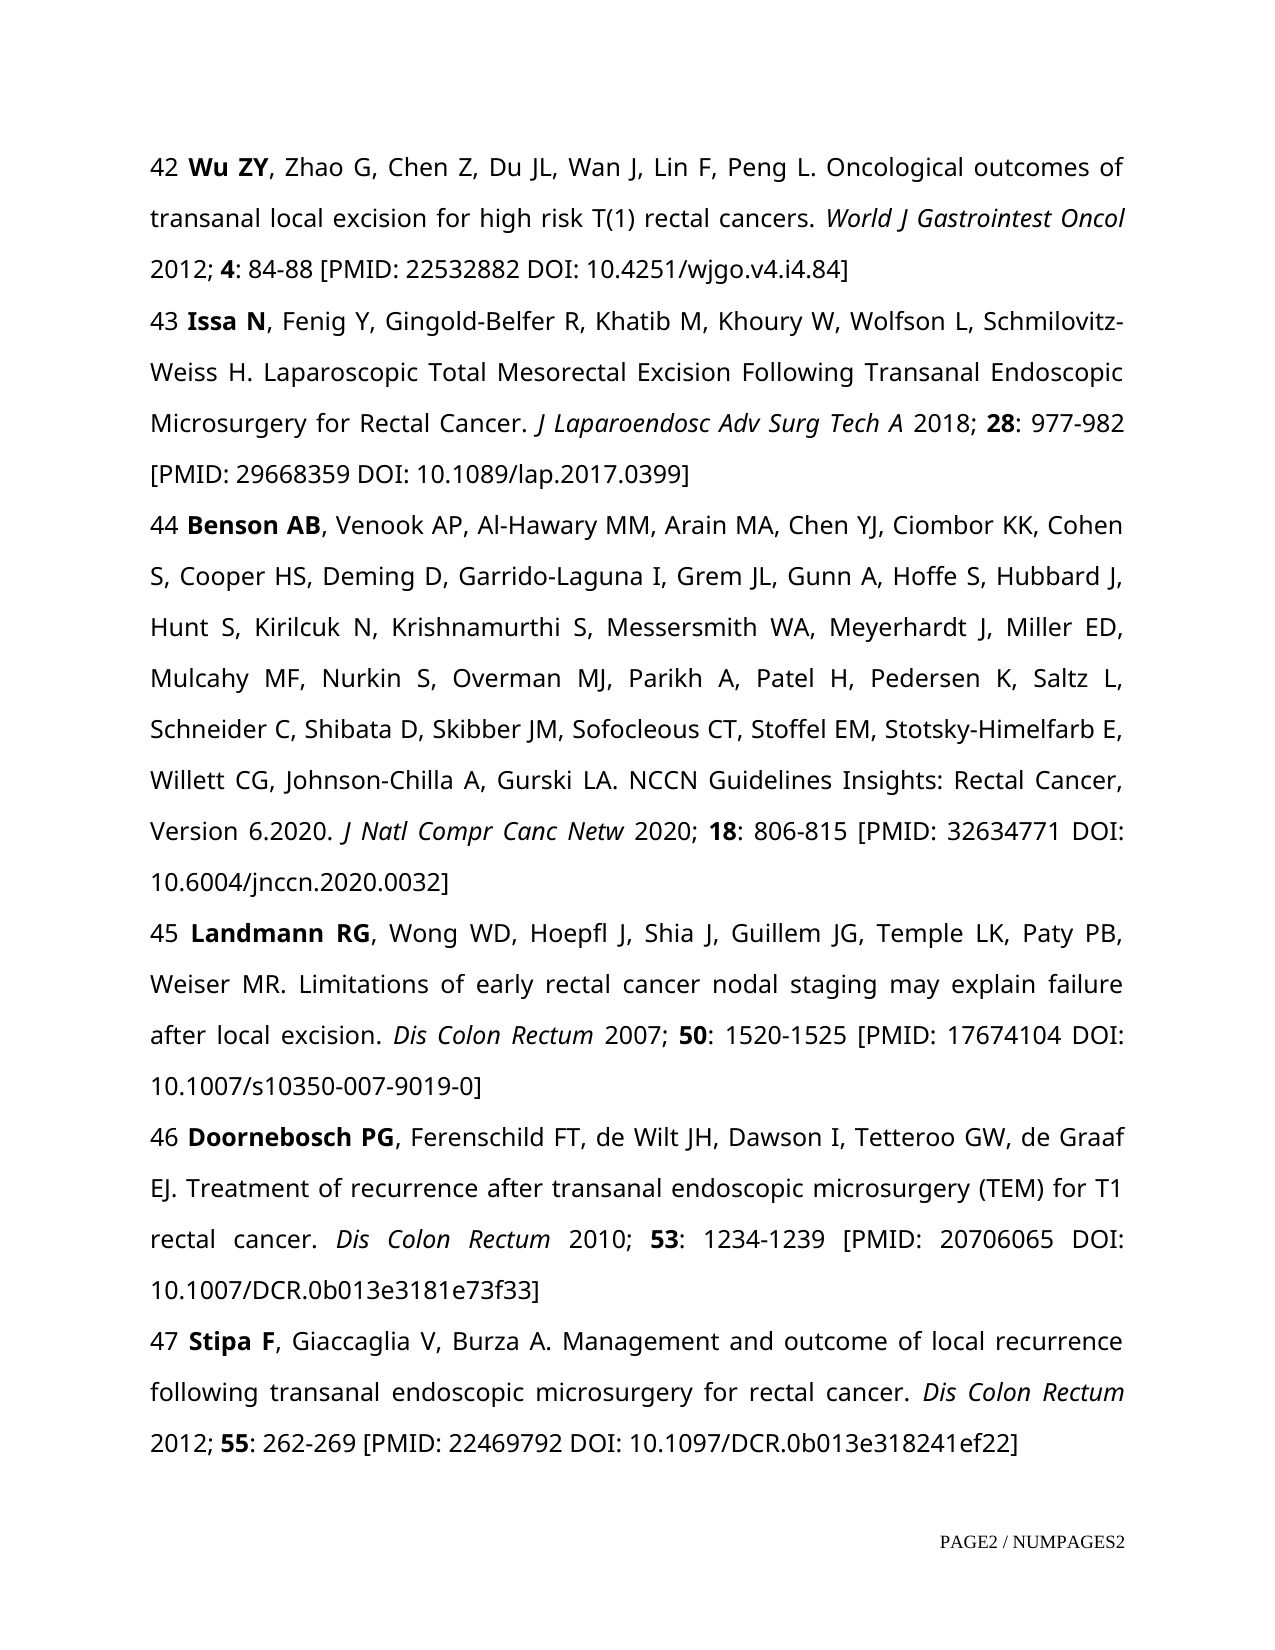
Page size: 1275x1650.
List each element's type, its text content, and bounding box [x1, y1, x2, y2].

text 43 Issa N, Fenig Y, Gingold-Belfer R, Khatib M, Khoury W, Wolfson L, Schmilovitz-Weiss H. Laparoscopic Total Mesorectal Excision Following Transanal Endoscopic Microsurgery for Rectal Cancer. J Laparoendosc Adv Surg Tech A 2018; 28: 977-982 [PMID: 29668359 DOI: 10.1089/lap.2017.0399] [150, 303, 1125, 490]
text 47 Stipa F, Giaccaglia V, Burza A. Management and outcome of local recurrence following transanal endoscopic microsurgery for rectal cancer. Dis Colon Rectum 2012; 55: 262-269 [PMID: 22469792 DOI: 10.1097/DCR.0b013e318241ef22] [150, 1324, 1125, 1460]
text 46 Doornebosch PG, Ferenschild FT, de Wilt JH, Dawson I, Tetteroo GW, de Graaf EJ. Treatment of recurrence after transanal endoscopic microsurgery (TEM) for T1 rectal cancer. Dis Colon Rectum 2010; 53: 1234-1239 [PMID: 20706065 DOI: 10.1007/DCR.0b013e3181e73f33] [150, 1120, 1125, 1307]
text 42 Wu ZY, Zhao G, Chen Z, Du JL, Wan J, Lin F, Peng L. Oncological outcomes of transanal local excision for high risk T(1) rectal cancers. World J Gastrointest Oncol 2012; 4: 84-88 [PMID: 22532882 DOI: 10.4251/wjgo.v4.i4.84] [150, 150, 1125, 286]
text 44 Benson AB, Venook AP, Al-Hawary MM, Arain MA, Chen YJ, Ciombor KK, Cohen S, Cooper HS, Deming D, Garrido-Laguna I, Grem JL, Gunn A, Hoffe S, Hubbard J, Hunt S, Kirilcuk N, Krishnamurthi S, Messersmith WA, Meyerhardt J, Miller ED, Mulcahy MF, Nurkin S, Overman MJ, Parikh A, Patel H, Pedersen K, Saltz L, Schneider C, Shibata D, Skibber JM, Sofocleous CT, Stoffel EM, Stotsky-Himelfarb E, Willett CG, Johnson-Chilla A, Gurski LA. NCCN Guidelines Insights: Rectal Cancer, Version 6.2020. J Natl Compr Canc Netw 2020; 18: 806-815 [PMID: 32634771 DOI: 10.6004/jnccn.2020.0032] [150, 507, 1125, 899]
text 45 Landmann RG, Wong WD, Hoepfl J, Shia J, Guillem JG, Temple LK, Paty PB, Weiser MR. Limitations of early rectal cancer nodal staging may explain failure after local excision. Dis Colon Rectum 2007; 50: 1520-1525 [PMID: 17674104 DOI: 10.1007/s10350-007-9019-0] [150, 916, 1125, 1103]
